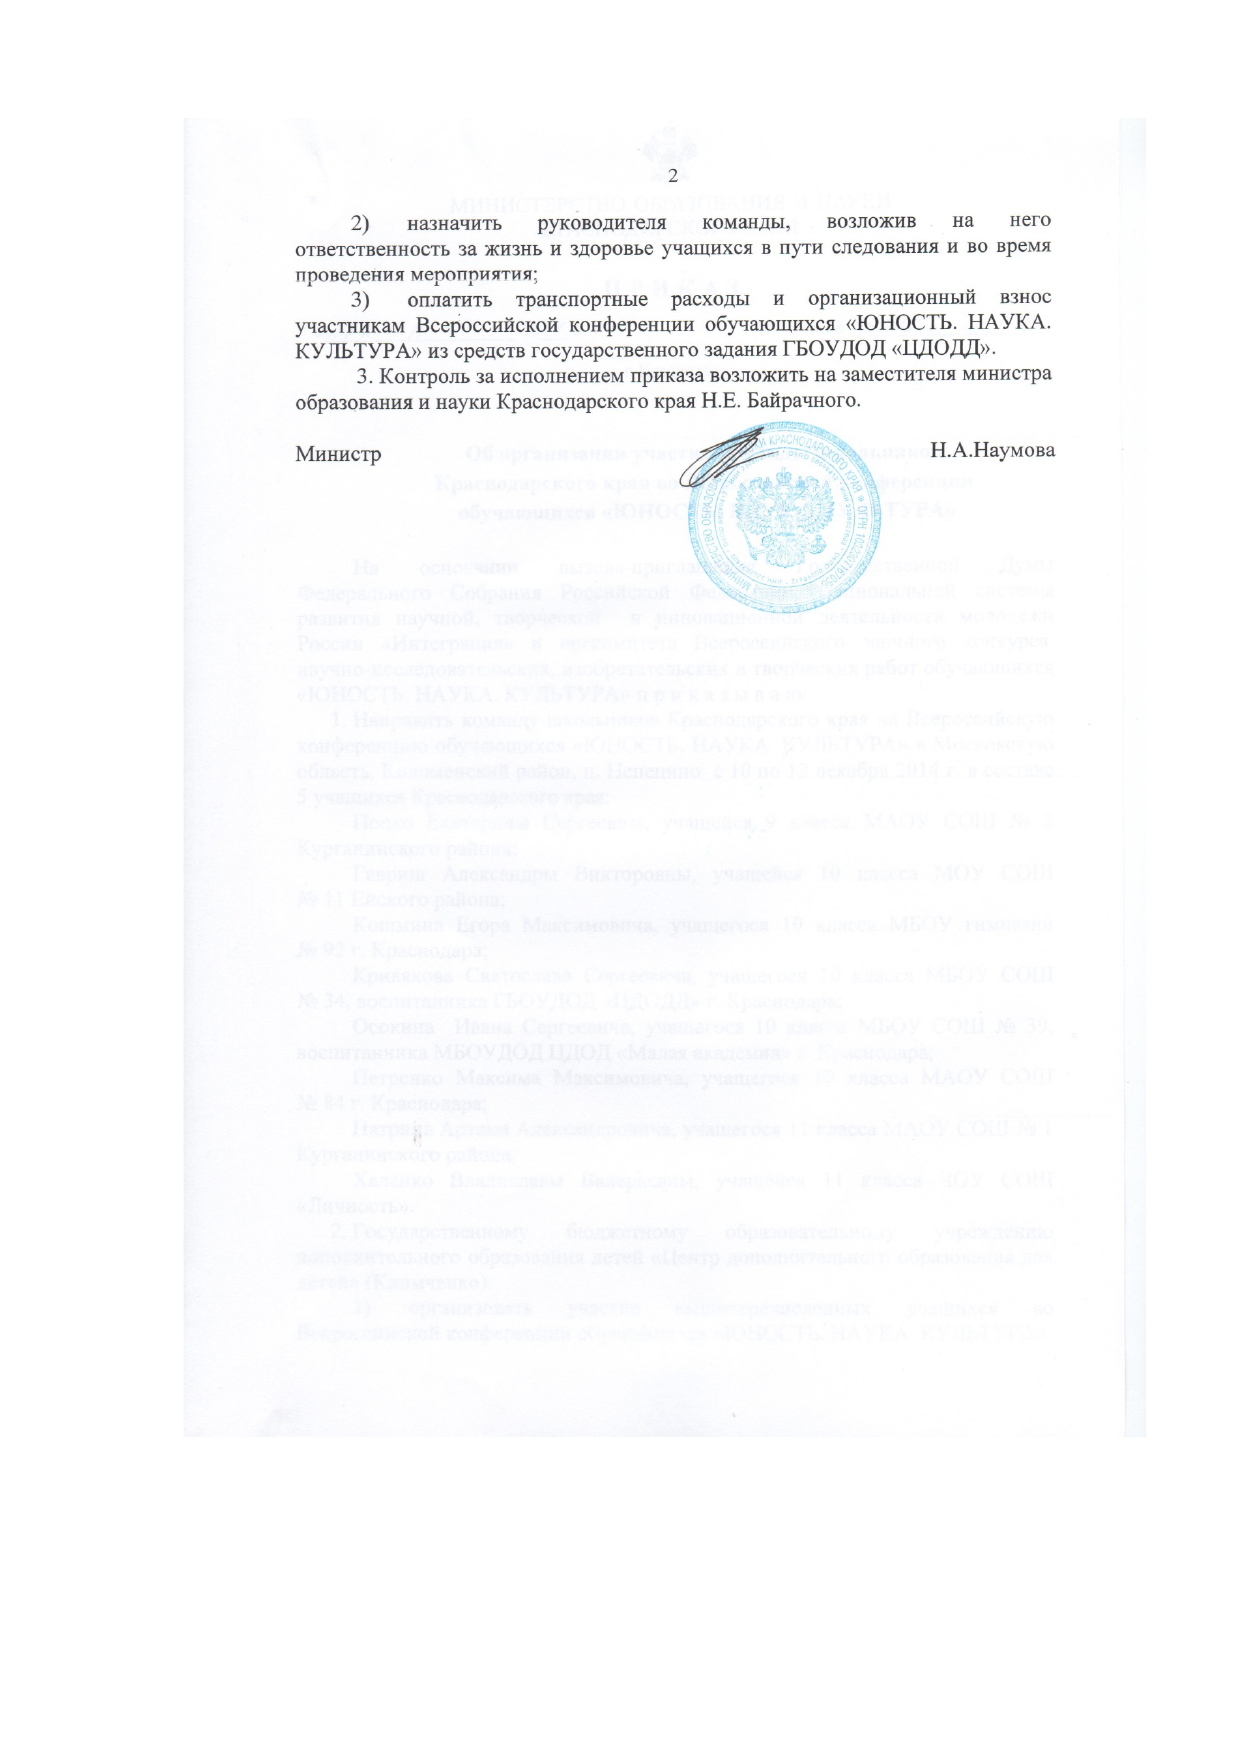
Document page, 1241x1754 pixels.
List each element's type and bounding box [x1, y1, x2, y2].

picture [177, 118, 1152, 1458]
